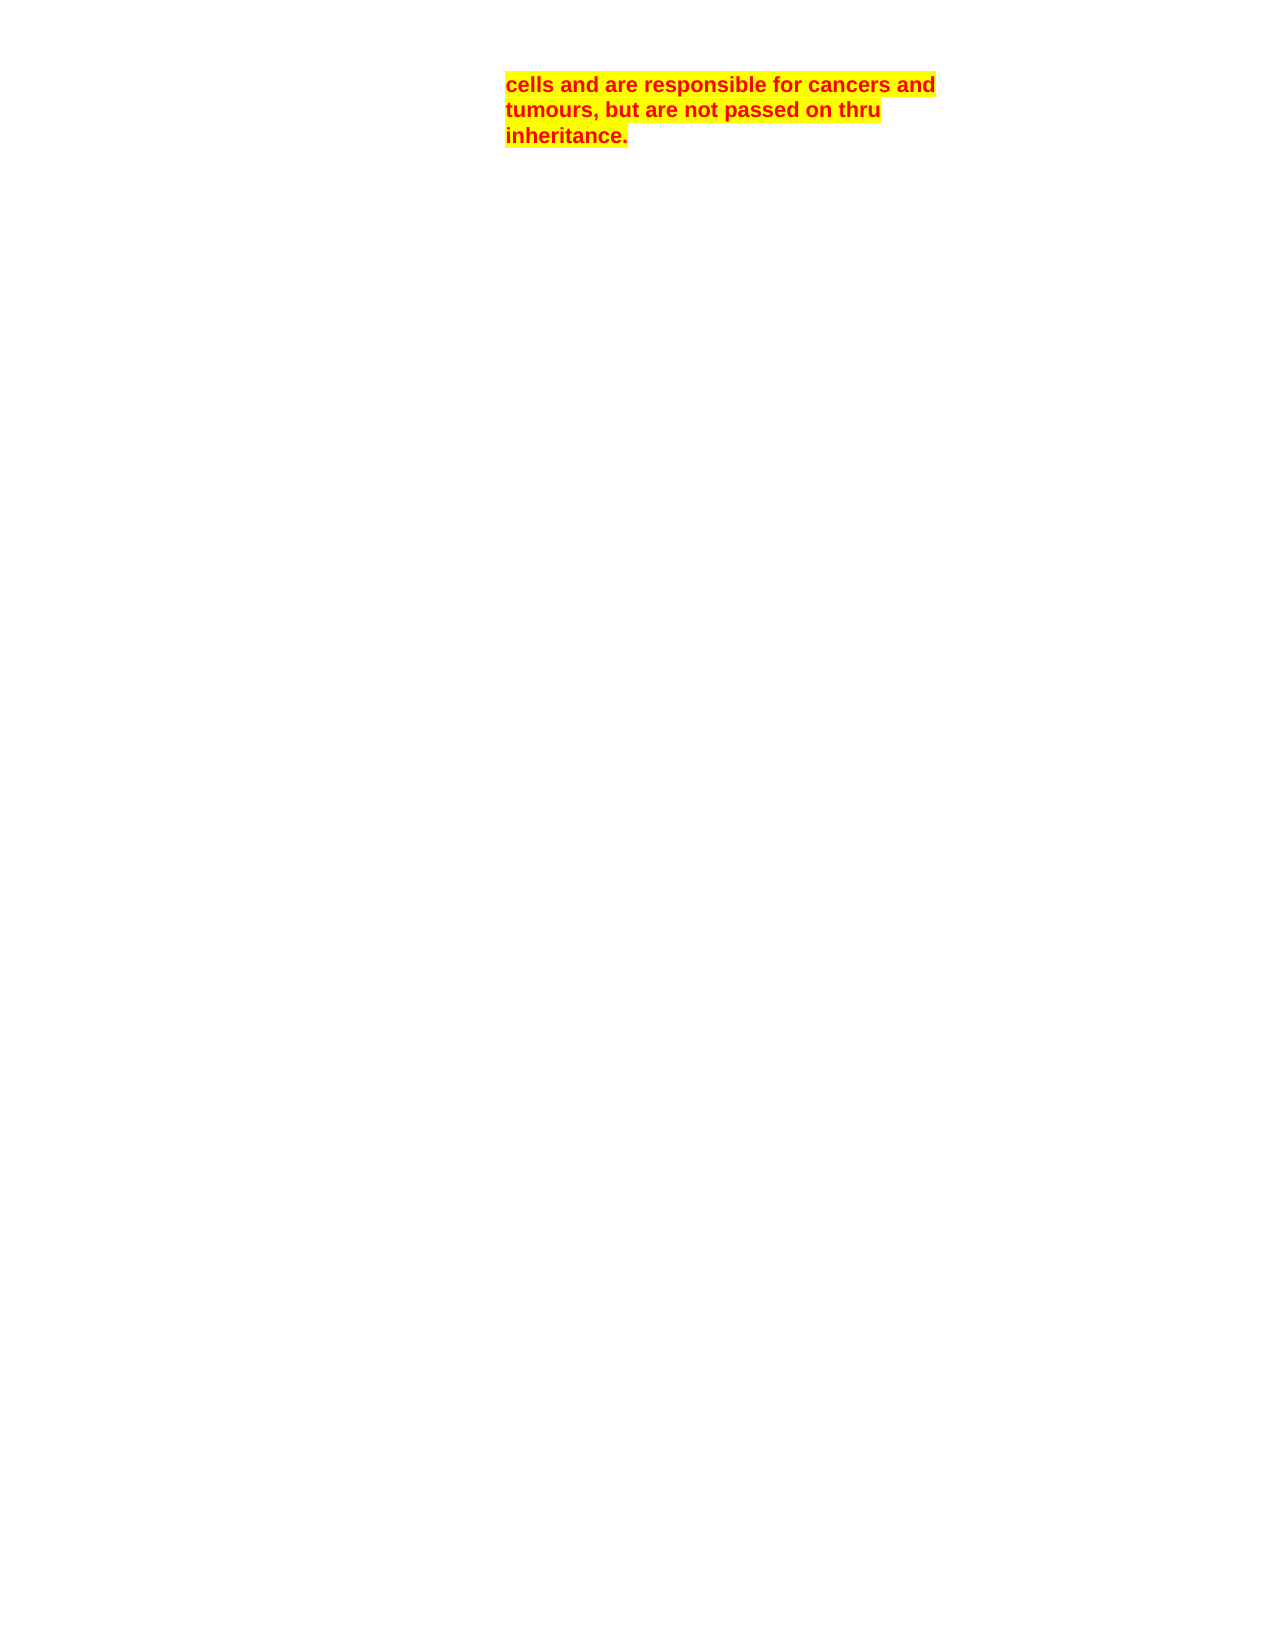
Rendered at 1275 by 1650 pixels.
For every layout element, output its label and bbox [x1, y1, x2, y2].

text [504, 71, 945, 148]
